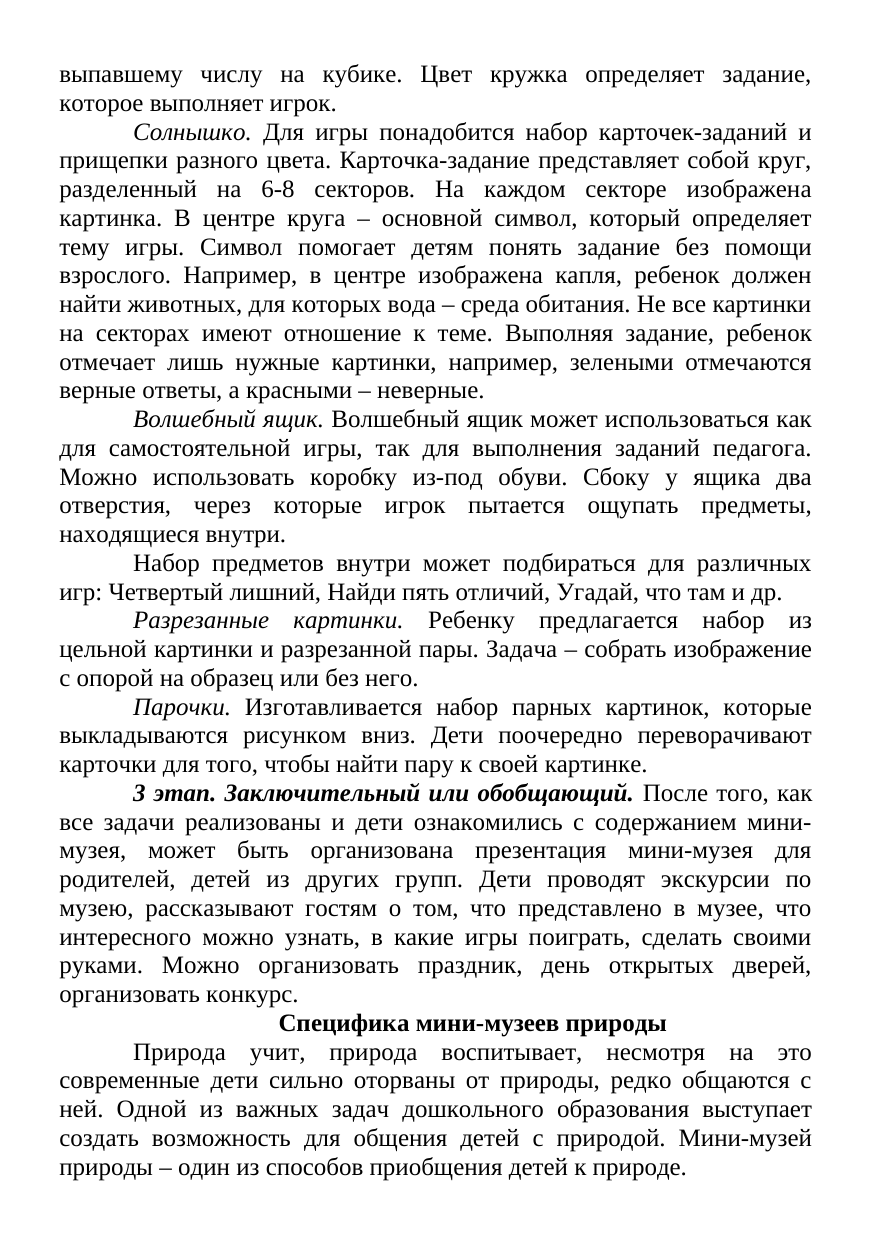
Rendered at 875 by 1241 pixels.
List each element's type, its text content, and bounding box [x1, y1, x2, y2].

text Солнышко. Для игры понадобится набор карточек-заданий и прищепки разного цвета. Карточка-задание представляет собой круг, разделенный на 6-8 секторов. На каждом секторе изображена картинка. В центре круга – основной символ, который определяет тему игры. Символ помогает детям понять задание без помощи взрослого. Например, в центре изображена капля, ребенок должен найти животных, для которых вода – среда обитания. Не все картинки на секторах имеют отношение к теме. Выполняя задание, ребенок отмечает лишь нужные картинки, например, зелеными отмечаются верные ответы, а красными – неверные. [59, 117, 812, 404]
text Парочки. Изготавливается набор парных картинок, которые выкладываются рисунком вниз. Дети поочередно переворачивают карточки для того, чтобы найти пару к своей картинке. [59, 692, 812, 778]
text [59, 59, 812, 117]
text Набор предметов внутри может подбираться для различных игр: Четвертый лишний, Найди пять отличий, Угадай, что там и др. [59, 548, 812, 605]
text 3 этап. Заключительный или обобщающий. После того, как все задачи реализованы и дети ознакомились с содержанием мини-музея, может быть организована презентация мини-музея для родителей, детей из других групп. Дети проводят экскурсии по музею, рассказывают гостям о том, что представлено в музее, что интересного можно узнать, в какие игры поиграть, сделать своими руками. Можно организовать праздник, день открытых дверей, организовать конкурс. [59, 778, 812, 1008]
text Природа учит, природа воспитывает, несмотря на это современные дети сильно оторваны от природы, редко общаются с ней. Одной из важных задач дошкольного образования выступает создать возможность для общения детей с природой. Мини-музей природы – один из способов приобщения детей к природе. [59, 1037, 812, 1180]
text Разрезанные картинки. Ребенку предлагается набор из цельной картинки и разрезанной пары. Задача – собрать изображение с опорой на образец или без него. [59, 605, 812, 692]
text Специфика мини-музеев природы [59, 1008, 812, 1037]
text Волшебный ящик. Волшебный ящик может использоваться как для самостоятельной игры, так для выполнения заданий педагога. Можно использовать коробку из-под обуви. Сбоку у ящика два отверстия, через которые игрок пытается ощупать предметы, находящиеся внутри. [59, 404, 812, 548]
